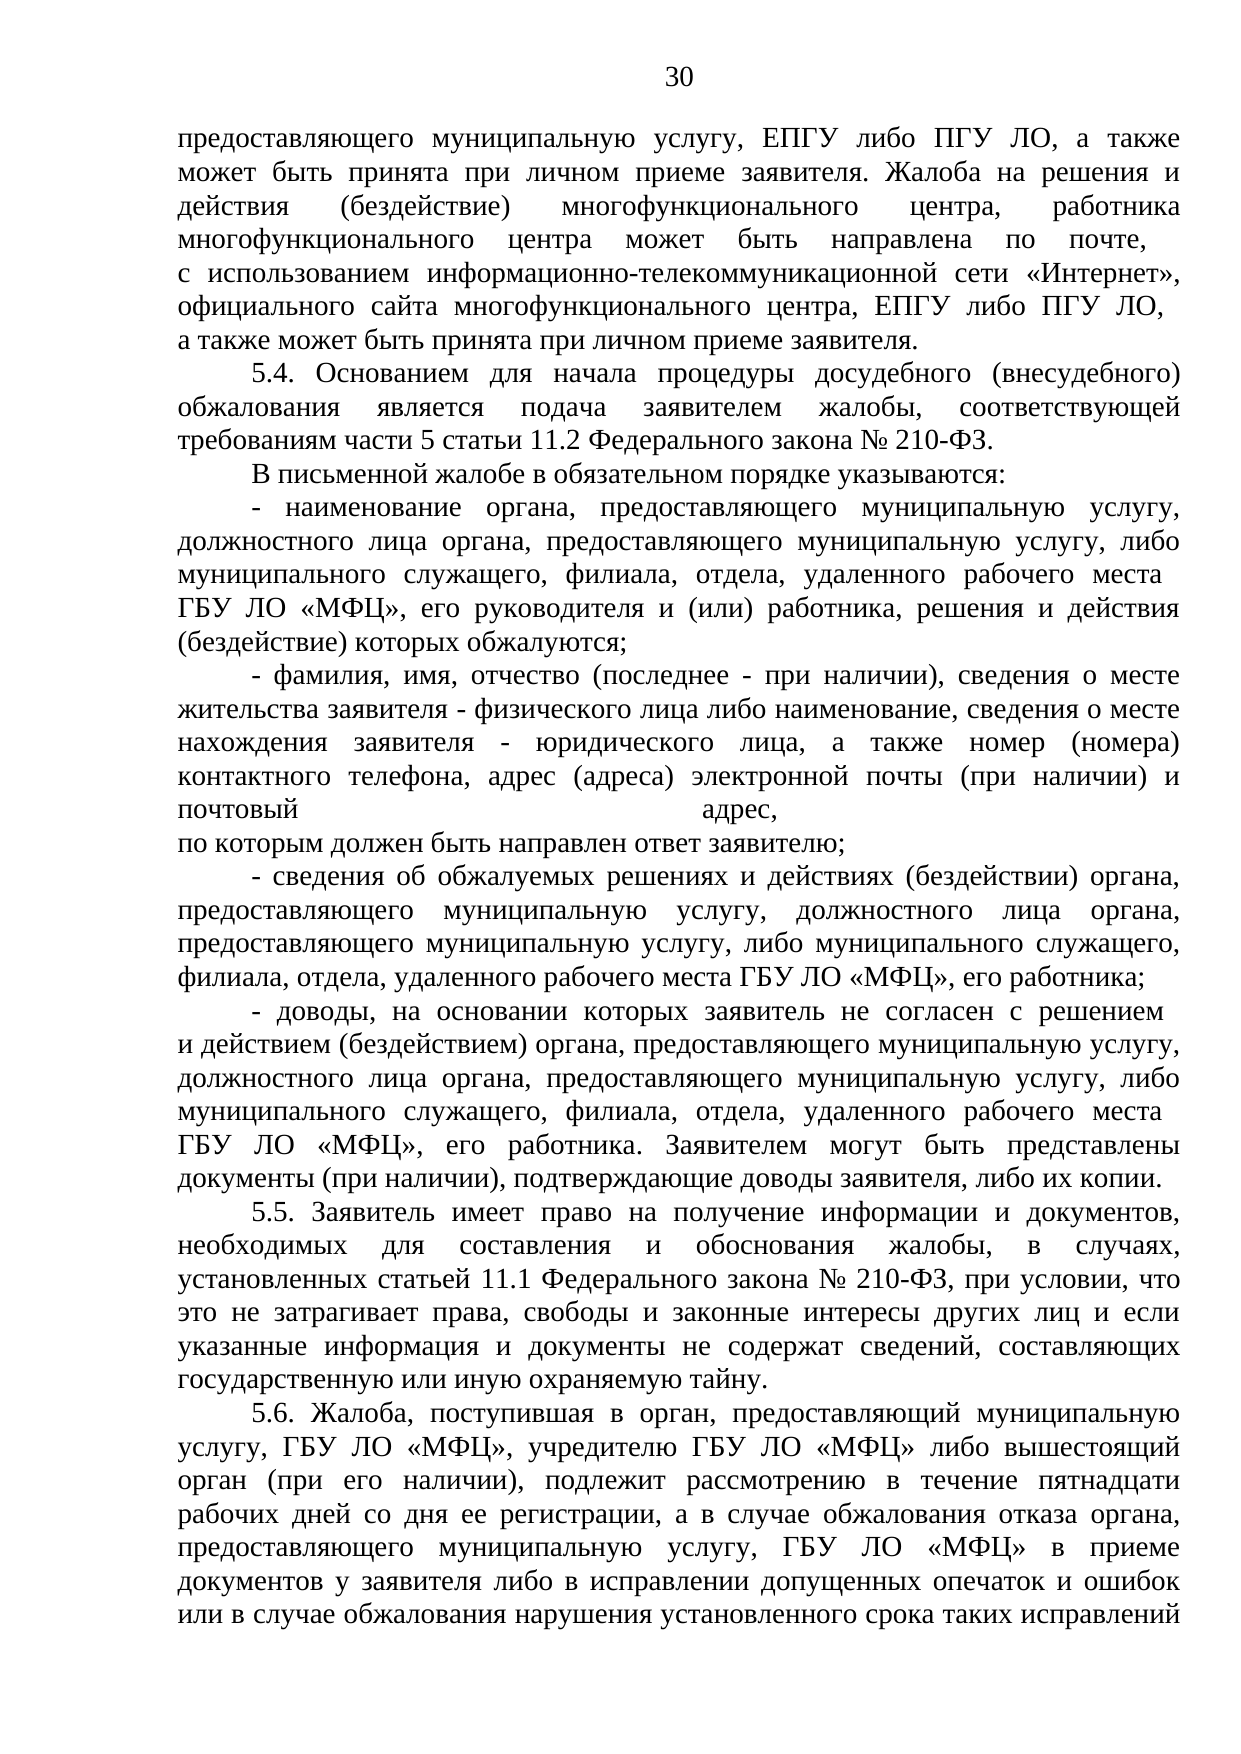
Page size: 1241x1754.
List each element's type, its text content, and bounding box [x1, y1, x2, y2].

text - фамилия, имя, отчество (последнее - при наличии), сведения о месте жительства заявителя - физического лица либо наименование, сведения о месте нахождения заявителя - юридического лица, а также номер (номера) контактного телефона, адрес (адреса) электронной почты (при наличии) и почтовый адрес, по которым должен быть направлен ответ заявителю; [177, 657, 1181, 858]
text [177, 1395, 1181, 1630]
text - сведения об обжалуемых решениях и действиях (бездействии) органа, предоставляющего муниципальную услугу, должностного лица органа, предоставляющего муниципальную услугу, либо муниципального служащего, филиала, отдела, удаленного рабочего места ГБУ ЛО «МФЦ», его работника; [177, 858, 1181, 993]
text 5.5. Заявитель имеет право на получение информации и документов, необходимых для составления и обоснования жалобы, в случаях, установленных статьей 11.1 Федерального закона № 210-ФЗ, при условии, что это не затрагивает права, свободы и законные интересы других лиц и если указанные информация и документы не содержат сведений, составляющих государственную или иную охраняемую тайну. [177, 1194, 1181, 1395]
text - доводы, на основании которых заявитель не согласен с решением и действием (бездействием) органа, предоставляющего муниципальную услугу, должностного лица органа, предоставляющего муниципальную услугу, либо муниципального служащего, филиала, отдела, удаленного рабочего места ГБУ ЛО «МФЦ», его работника. Заявителем могут быть представлены документы (при наличии), подтверждающие доводы заявителя, либо их копии. [177, 993, 1181, 1194]
text - наименование органа, предоставляющего муниципальную услугу, должностного лица органа, предоставляющего муниципальную услугу, либо муниципального служащего, филиала, отдела, удаленного рабочего места ГБУ ЛО «МФЦ», его руководителя и (или) работника, решения и действия (бездействие) которых обжалуются; [177, 489, 1181, 657]
text 5.4. Основанием для начала процедуры досудебного (внесудебного) обжалования является подача заявителем жалобы, соответствующей требованиям части 5 статьи 11.2 Федерального закона № 210-ФЗ. [177, 355, 1181, 456]
text В письменной жалобе в обязательном порядке указываются: [177, 456, 1181, 489]
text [177, 121, 1181, 355]
